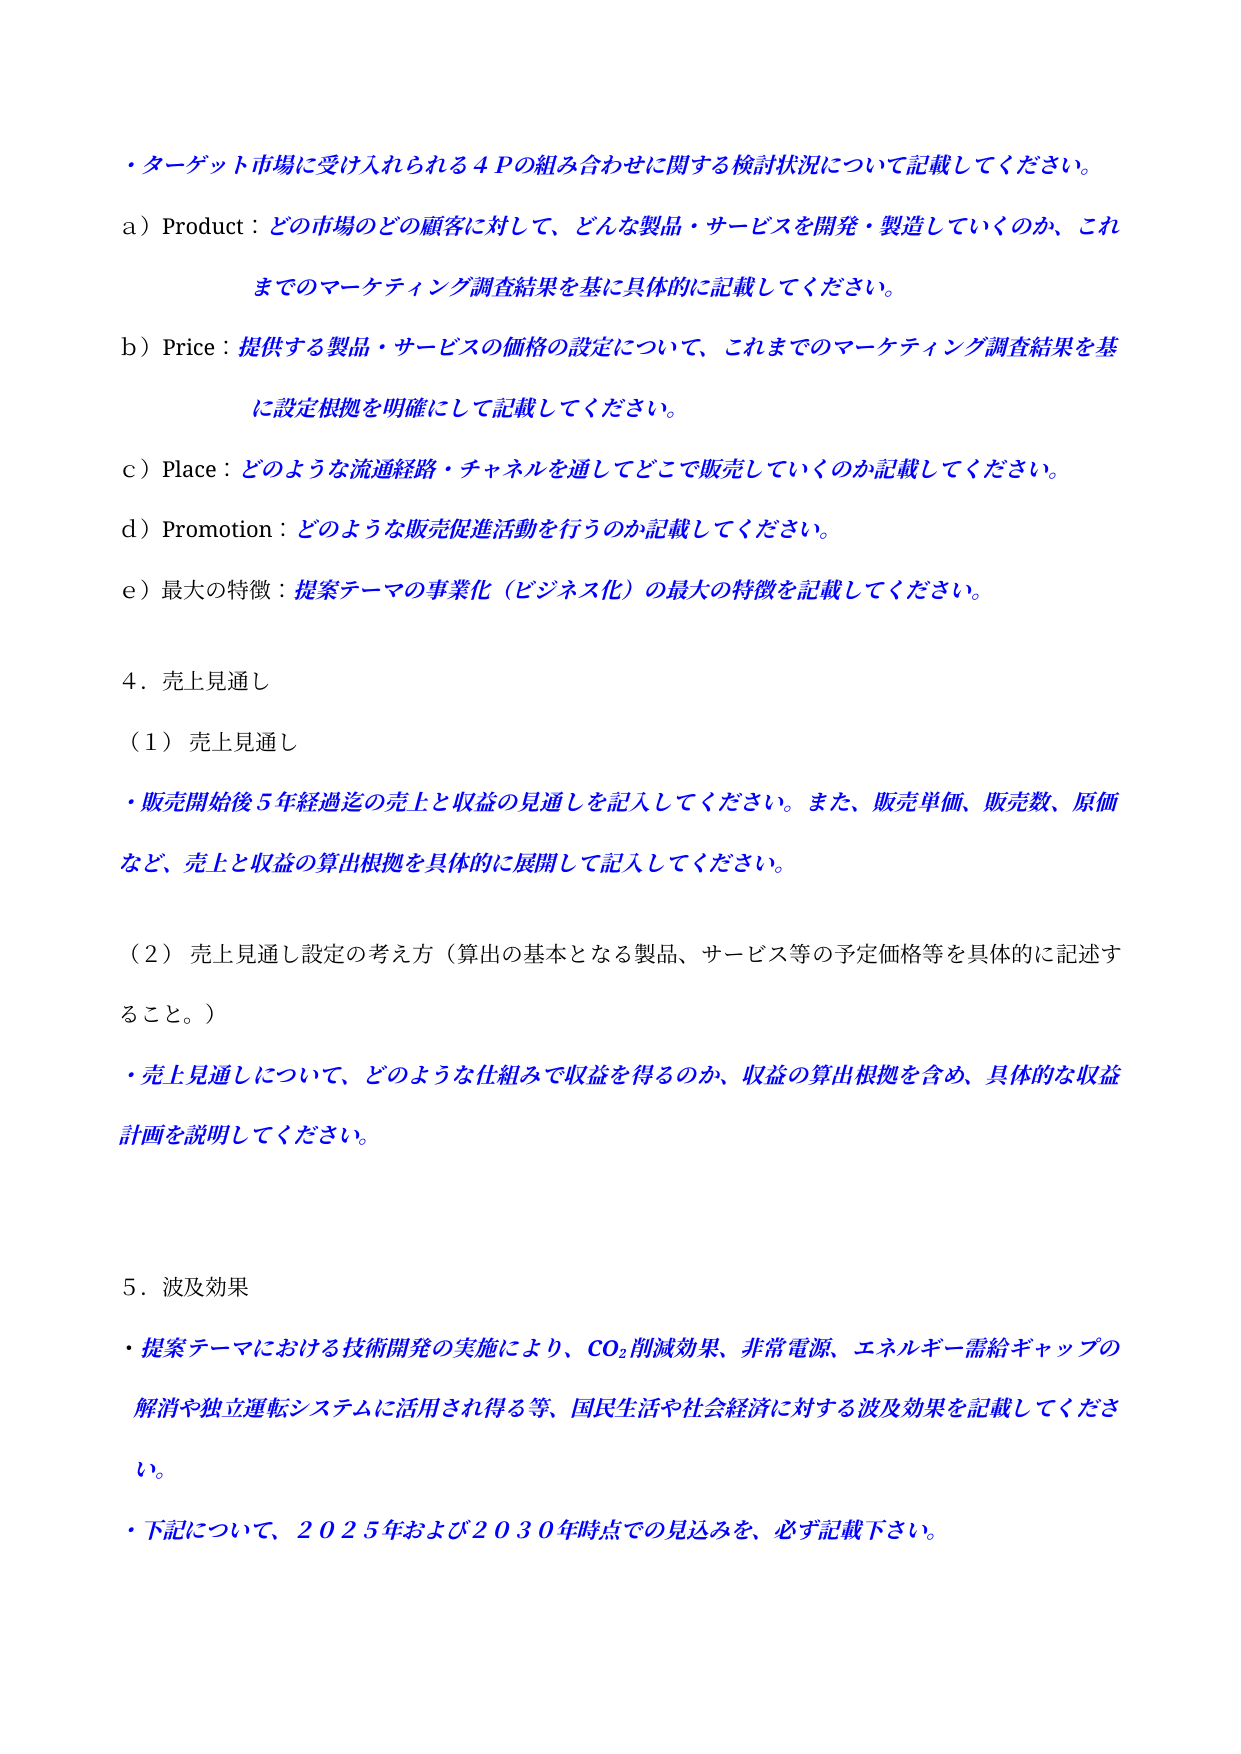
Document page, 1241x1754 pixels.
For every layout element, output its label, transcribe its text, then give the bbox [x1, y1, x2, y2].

text ・ターゲット市場に受け入れられる４Ｐの組み合わせに関する検討状況について記載してください。 [118, 134, 1122, 195]
subtitle ４．売上見通し [118, 649, 1122, 710]
text ・提案テーマにおける技術開発の実施により、CO2削減効果、非常電源、エネルギー需給ギャップの解消や独立運転システムに活用され得る等、国民生活や社会経済に対する波及効果を記載してください。 [118, 1316, 1122, 1498]
text ｅ）最大の特徴：提案テーマの事業化（ビジネス化）の最大の特徴を記載してください。 [118, 558, 1122, 619]
text ｄ）Promotion：どのような販売促進活動を行うのか記載してください。 [118, 498, 1122, 558]
text ｃ）Place：どのような流通経路・チャネルを通してどこで販売していくのか記載してください。 [118, 437, 1122, 498]
text ｂ）Price：提供する製品・サービスの価格の設定について、これまでのマーケティング調査結果を基に設定根拠を明確にして記載してください。 [118, 316, 1122, 437]
text ・販売開始後５年経過迄の売上と収益の見通しを記入してください。また、販売単価、販売数、原価など、売上と収益の算出根拠を具体的に展開して記入してください。 [118, 771, 1122, 892]
text ・売上見通しについて、どのような仕組みで収益を得るのか、収益の算出根拠を含め、具体的な収益計画を説明してください。 [118, 1043, 1122, 1165]
text （２） 売上見通し設定の考え方（算出の基本となる製品、サービス等の予定価格等を具体的に記述すること。） [118, 922, 1122, 1043]
subtitle ５．波及効果 [118, 1256, 1122, 1316]
text （１） 売上見通し [118, 710, 1122, 771]
text ・下記について、２０２５年および２０３０年時点での見込みを、必ず記載下さい。 [118, 1498, 1122, 1559]
text ａ）Product：どの市場のどの顧客に対して、どんな製品・サービスを開発・製造していくのか、これまでのマーケティング調査結果を基に具体的に記載してください。 [118, 195, 1122, 316]
